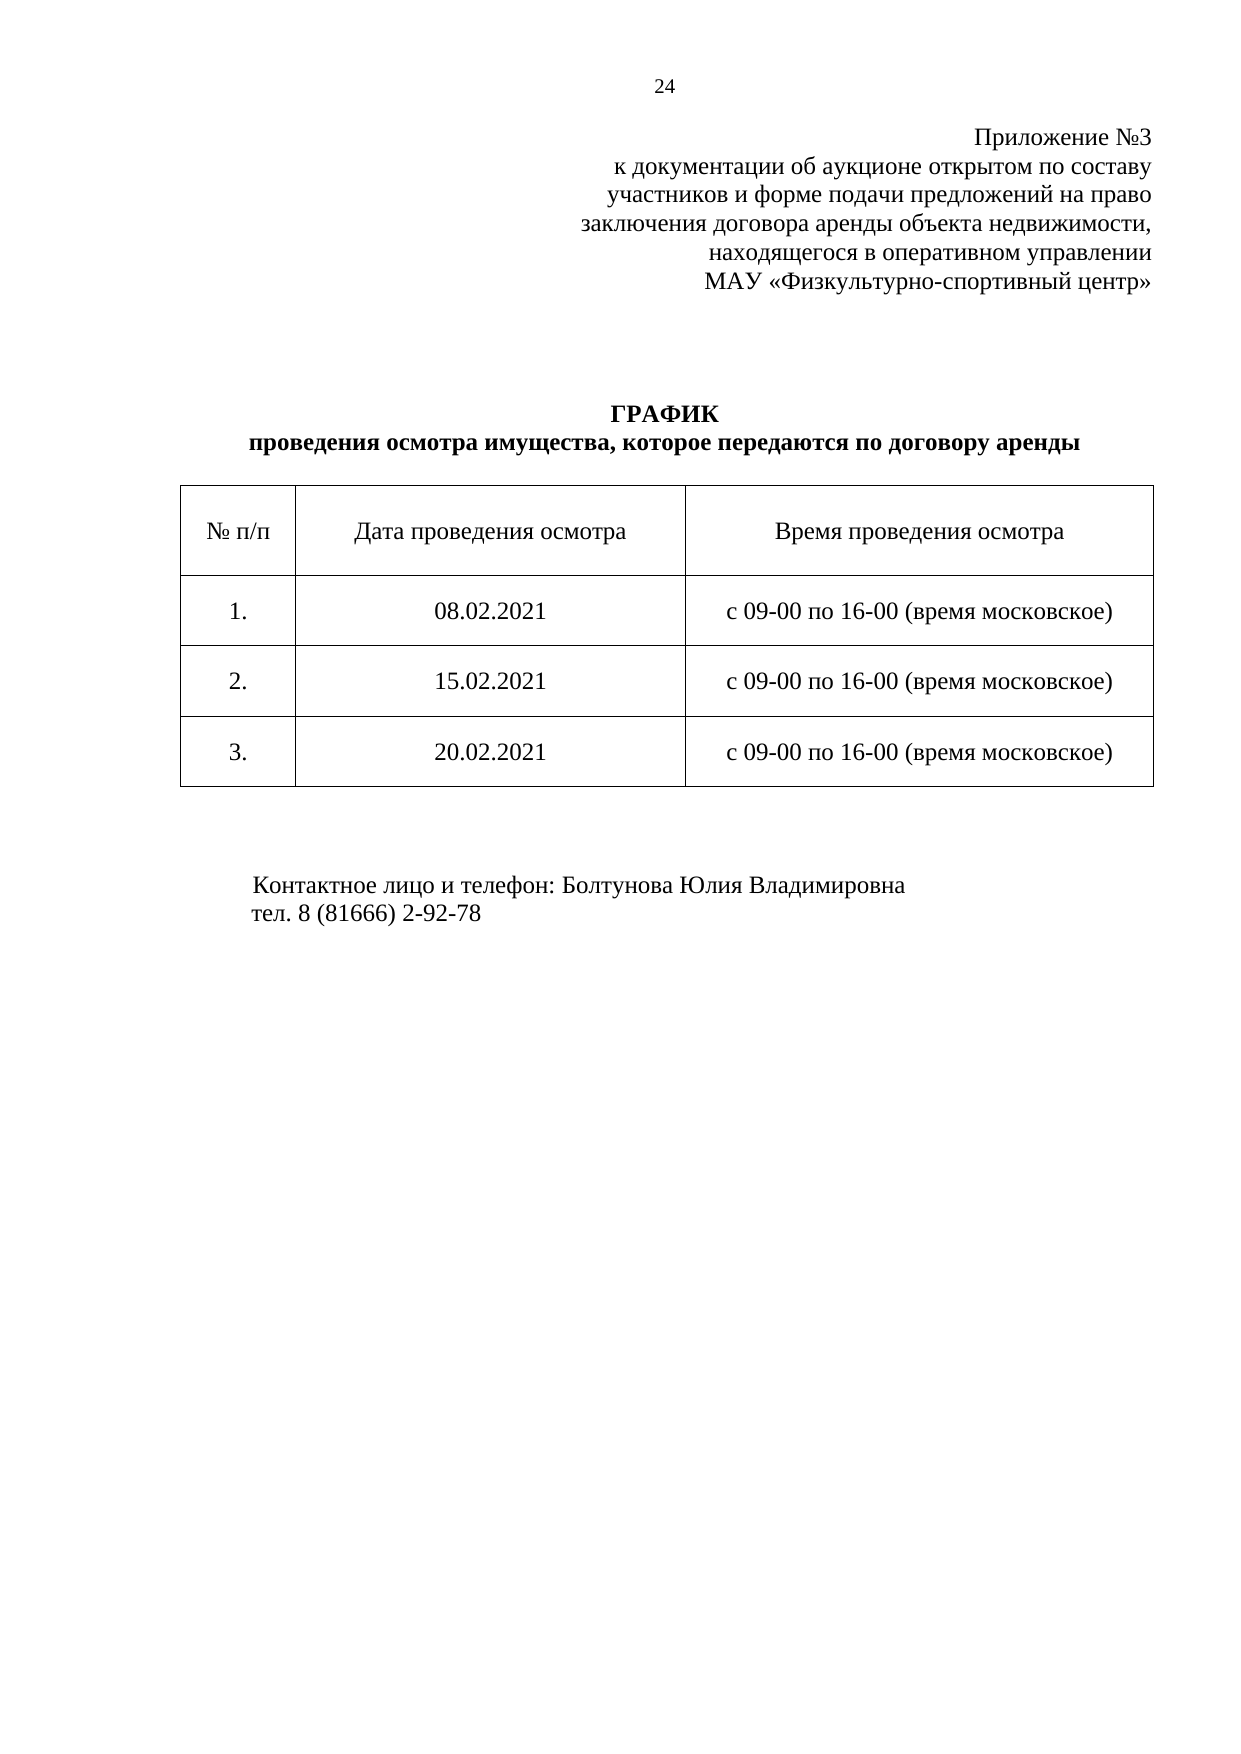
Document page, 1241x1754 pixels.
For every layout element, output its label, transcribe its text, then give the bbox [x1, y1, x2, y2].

text Приложение №3 [489, 122, 1152, 151]
table_header № п/п [181, 486, 295, 575]
text тел. 8 (81666) 2-92-78 [177, 898, 1152, 927]
table_cell 1. [181, 576, 295, 645]
table_header Дата проведения осмотра [296, 486, 685, 575]
text заключения договора аренды объекта недвижимости, [177, 208, 1152, 237]
text к документации об аукционе открытом по составу [177, 151, 1152, 179]
text Контактное лицо и телефон: Болтунова Юлия Владимировна [177, 873, 1152, 898]
text МАУ «Физкультурно-спортивный центр» [177, 266, 1152, 294]
table_cell 20.02.2021 [296, 717, 685, 786]
table_cell с 09-00 по 16-00 (время московское) [686, 646, 1153, 716]
table_cell 2. [181, 646, 295, 716]
table_cell 3. [181, 717, 295, 786]
text участников и форме подачи предложений на право [177, 179, 1152, 208]
table_cell с 09-00 по 16-00 (время московское) [686, 576, 1153, 645]
table_cell с 09-00 по 16-00 (время московское) [686, 717, 1153, 786]
table_cell 08.02.2021 [296, 576, 685, 645]
text ГРАФИК [177, 399, 1152, 427]
text проведения осмотра имущества, которое передаются по договору аренды [177, 427, 1152, 456]
text находящегося в оперативном управлении [177, 237, 1152, 266]
table_cell 15.02.2021 [296, 646, 685, 716]
table_header Время проведения осмотра [686, 486, 1153, 575]
